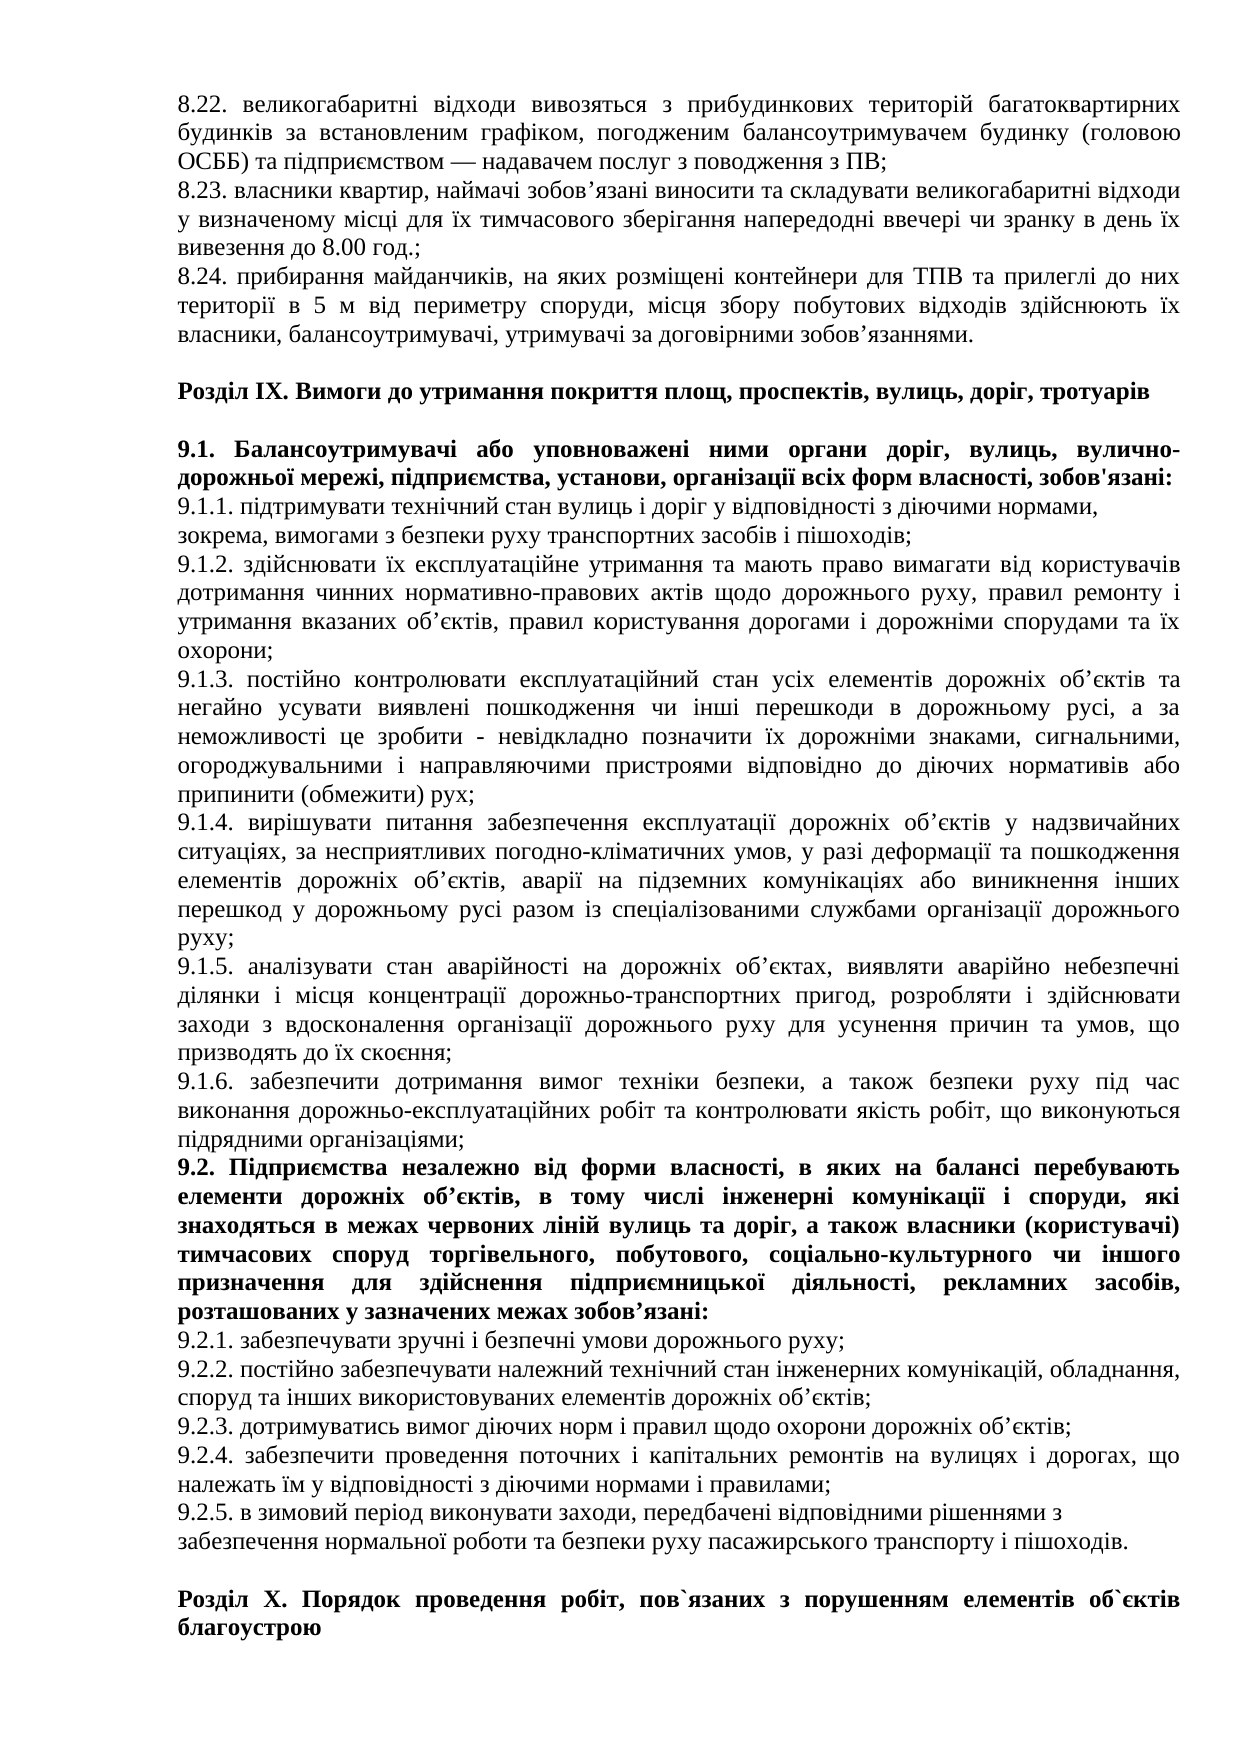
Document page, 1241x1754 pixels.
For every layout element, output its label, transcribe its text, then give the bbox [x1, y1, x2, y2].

text 9.1.1. підтримувати технічний стан вулиць і доріг у відповідності з діючими нормами, [177, 491, 1181, 520]
text забезпечення нормальної роботи та безпеки руху пасажирського транспорту і пішоходів. [177, 1526, 1181, 1555]
text 9.2.4. забезпечити проведення поточних і капітальних ремонтів на вулицях і дорогах, що належать їм у відповідності з діючими нормами і правилами; [177, 1440, 1181, 1497]
text 9.1.2. здійснювати їх експлуатаційне утримання та мають право вимагати від користувачів дотримання чинних нормативно-правових актів щодо дорожнього руху, правил ремонту і утримання вказаних об’єктів, правил користування дорогами і дорожніми спорудами та їх охорони; [177, 549, 1181, 664]
text 9.2. Підприємства незалежно від форми власності, в яких на балансі перебувають елементи дорожніх об’єктів, в тому числі інженерні комунікації і споруди, які знаходяться в межах червоних ліній вулиць та доріг, а також власники (користувачі) тимчасових споруд торгівельного, побутового, соціально-культурного чи іншого призначення для здійснення підприємницької діяльності, рекламних засобів, розташованих у зазначених межах зобов’язані: [177, 1152, 1181, 1325]
text 9.1.6. забезпечити дотримання вимог техніки безпеки, а також безпеки руху під час виконання дорожньо-експлуатаційних робіт та контролювати якість робіт, що виконуються підрядними організаціями; [177, 1066, 1181, 1152]
text Розділ Х. Порядок проведення робіт, пов`язаних з порушенням елементів об`єктів благоустрою [177, 1584, 1181, 1641]
text 9.1. Балансоутримувачі або уповноважені ними органи доріг, вулиць, вулично-дорожньої мережі, підприємства, установи, організації всіх форм власності, зобов'язані: [177, 434, 1181, 491]
text 9.2.5. в зимовий період виконувати заходи, передбачені відповідними рішеннями з [177, 1497, 1181, 1526]
text 9.1.4. вирішувати питання забезпечення експлуатації дорожніх об’єктів у надзвичайних ситуаціях, за несприятливих погодно-кліматичних умов, у разі деформації та пошкодження елементів дорожніх об’єктів, аварії на підземних комунікаціях або виникнення інших перешкод у дорожньому русі разом із спеціалізованими службами організації дорожнього руху; [177, 807, 1181, 951]
text зокрема, вимогами з безпеки руху транспортних засобів і пішоходів; [177, 520, 1181, 549]
text 8.24. прибирання майданчиків, на яких розміщені контейнери для ТПВ та прилеглі до них території в 5 м від периметру споруди, місця збору побутових відходів здійснюють їх власники, балансоутримувачі, утримувачі за договірними зобов’язаннями. [177, 261, 1181, 347]
text 8.23. власники квартир, наймачі зобов’язані виносити та складувати великогабаритні відходи у визначеному місці для їх тимчасового зберігання напередодні ввечері чи зранку в день їх вивезення до 8.00 год.; [177, 175, 1181, 261]
text 9.2.2. постійно забезпечувати належний технічний стан інженерних комунікацій, обладнання, споруд та інших використовуваних елементів дорожніх об’єктів; [177, 1354, 1181, 1411]
text Розділ ІХ. Вимоги до утримання покриття площ, проспектів, вулиць, доріг, тротуарів [177, 376, 1181, 405]
text 9.2.1. забезпечувати зручні і безпечні умови дорожнього руху; [177, 1325, 1181, 1354]
text 9.1.5. аналізувати стан аварійності на дорожніх об’єктах, виявляти аварійно небезпечні ділянки і місця концентрації дорожньо-транспортних пригод, розробляти і здійснювати заходи з вдосконалення організації дорожнього руху для усунення причин та умов, що призводять до їх скоєння; [177, 951, 1181, 1066]
text 9.1.3. постійно контролювати експлуатаційний стан усіх елементів дорожніх об’єктів та негайно усувати виявлені пошкодження чи інші перешкоди в дорожньому русі, а за неможливості це зробити - невідкладно позначити їх дорожніми знаками, сигнальними, огороджувальними і направляючими пристроями відповідно до діючих нормативів або припинити (обмежити) рух; [177, 664, 1181, 807]
text 9.2.3. дотримуватись вимог діючих норм і правил щодо охорони дорожніх об’єктів; [177, 1411, 1181, 1440]
text 8.22. великогабаритні відходи вивозяться з прибудинкових територій багатоквартирних будинків за встановленим графіком, погодженим балансоутримувачем будинку (головою ОСББ) та підприємством — надавачем послуг з поводження з ПВ; [177, 89, 1181, 175]
